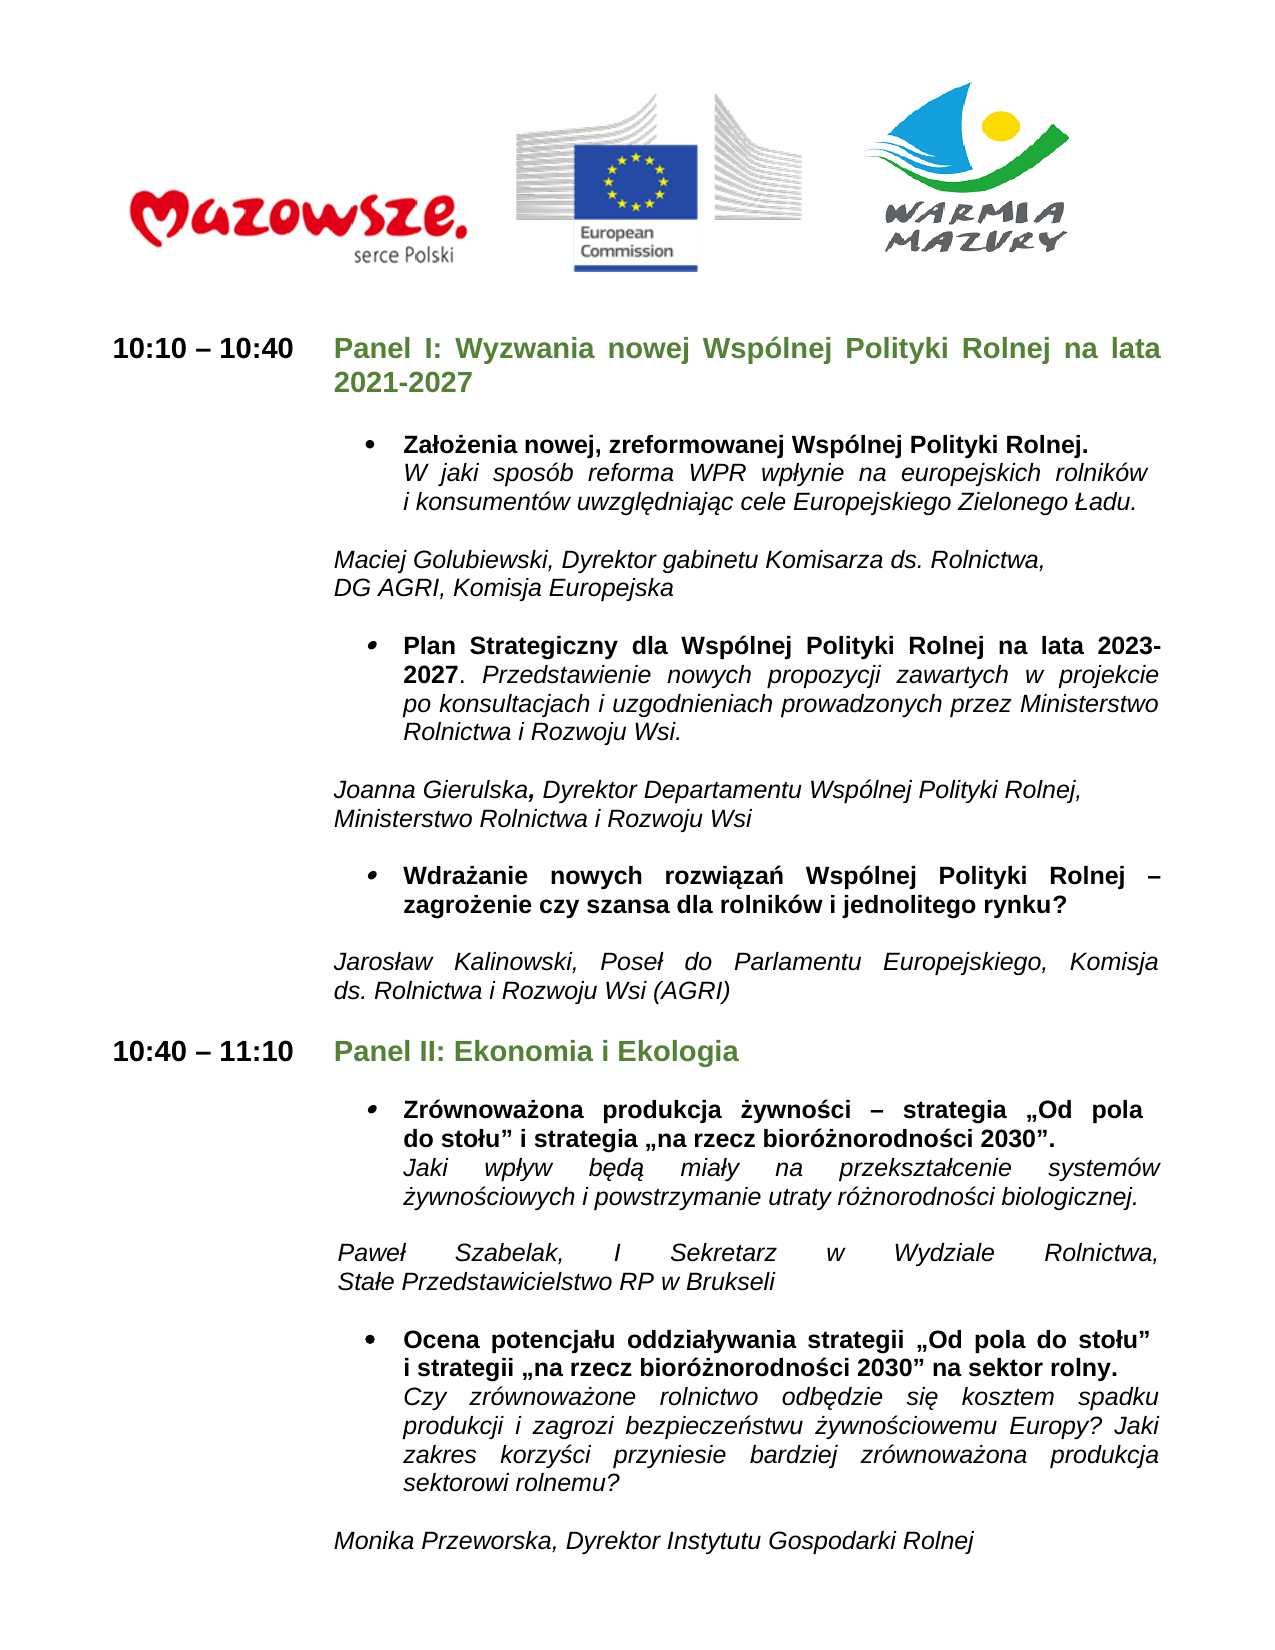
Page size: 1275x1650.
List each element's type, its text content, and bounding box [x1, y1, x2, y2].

list Zrównoważona produkcja żywności – strategia „Od pola do stołu” i strategia „na rzecz bioróżnorodności 2030”. [366, 1095, 1162, 1153]
text Monika Przeworska, Dyrektor Instytutu Gospodarki Rolnej [261, 1526, 1162, 1555]
list Plan Strategiczny dla Wspólnej Polityki Rolnej na lata 2023-2027. Przedstawienie nowych propozycji zawartych w projekcie po konsultacjach i uzgodnieniach prowadzonych przez Ministerstwo Rolnictwa i Rozwoju Wsi. [366, 631, 1162, 746]
list Założenia nowej, zreformowanej Wspólnej Polityki Rolnej. [366, 429, 1162, 458]
text Joanna Gierulska, Dyrektor Departamentu Wspólnej Polityki Rolnej, Ministerstwo Rolnictwa i Rozwoju Wsi [334, 775, 1162, 832]
text W jaki sposób reforma WPR wpłynie na europejskich rolników i konsumentów uwzględniając cele Europejskiego Zielonego Ładu. [403, 458, 1162, 516]
text 10:40 – 11:10 Panel II: Ekonomia i Ekologia [112, 1034, 1162, 1067]
text Maciej Golubiewski, Dyrektor gabinetu Komisarza ds. Rolnictwa, [260, 545, 1162, 573]
text Paweł Szabelak, I Sekretarz w Wydziale Rolnictwa, Stałe Przedstawicielstwo RP w Brukseli [337, 1238, 1162, 1296]
text Jaki wpływ będą miały na przekształcenie systemów żywnościowych i powstrzymanie utraty różnorodności biologicznej. [403, 1153, 1162, 1210]
list Wdrażanie nowych rozwiązań Wspólnej Polityki Rolnej – zagrożenie czy szansa dla rolników i jednolitego rynku? [366, 861, 1162, 919]
text DG AGRI, Komisja Europejska [260, 573, 1162, 602]
text Jarosław Kalinowski, Poseł do Parlamentu Europejskiego, Komisja ds. Rolnictwa i Rozwoju Wsi (AGRI) [334, 947, 1162, 1005]
picture [117, 164, 481, 272]
list Ocena potencjału oddziaływania strategii „Od pola do stołu” i strategii „na rzecz bioróżnorodności 2030” na sektor rolny. [366, 1324, 1162, 1382]
text Czy zrównoważone rolnictwo odbędzie się kosztem spadku produkcji i zagrozi bezpieczeństwu żywnościowemu Europy? Jaki zakres korzyści przyniesie bardziej zrównoważona produkcja sektorowi rolnemu? [403, 1382, 1162, 1497]
picture [516, 93, 802, 272]
text 10:10 – 10:40 Panel I: Wyzwania nowej Wspólnej Polityki Rolnej na lata 2021-2027 [112, 331, 1162, 398]
picture [843, 65, 1106, 272]
